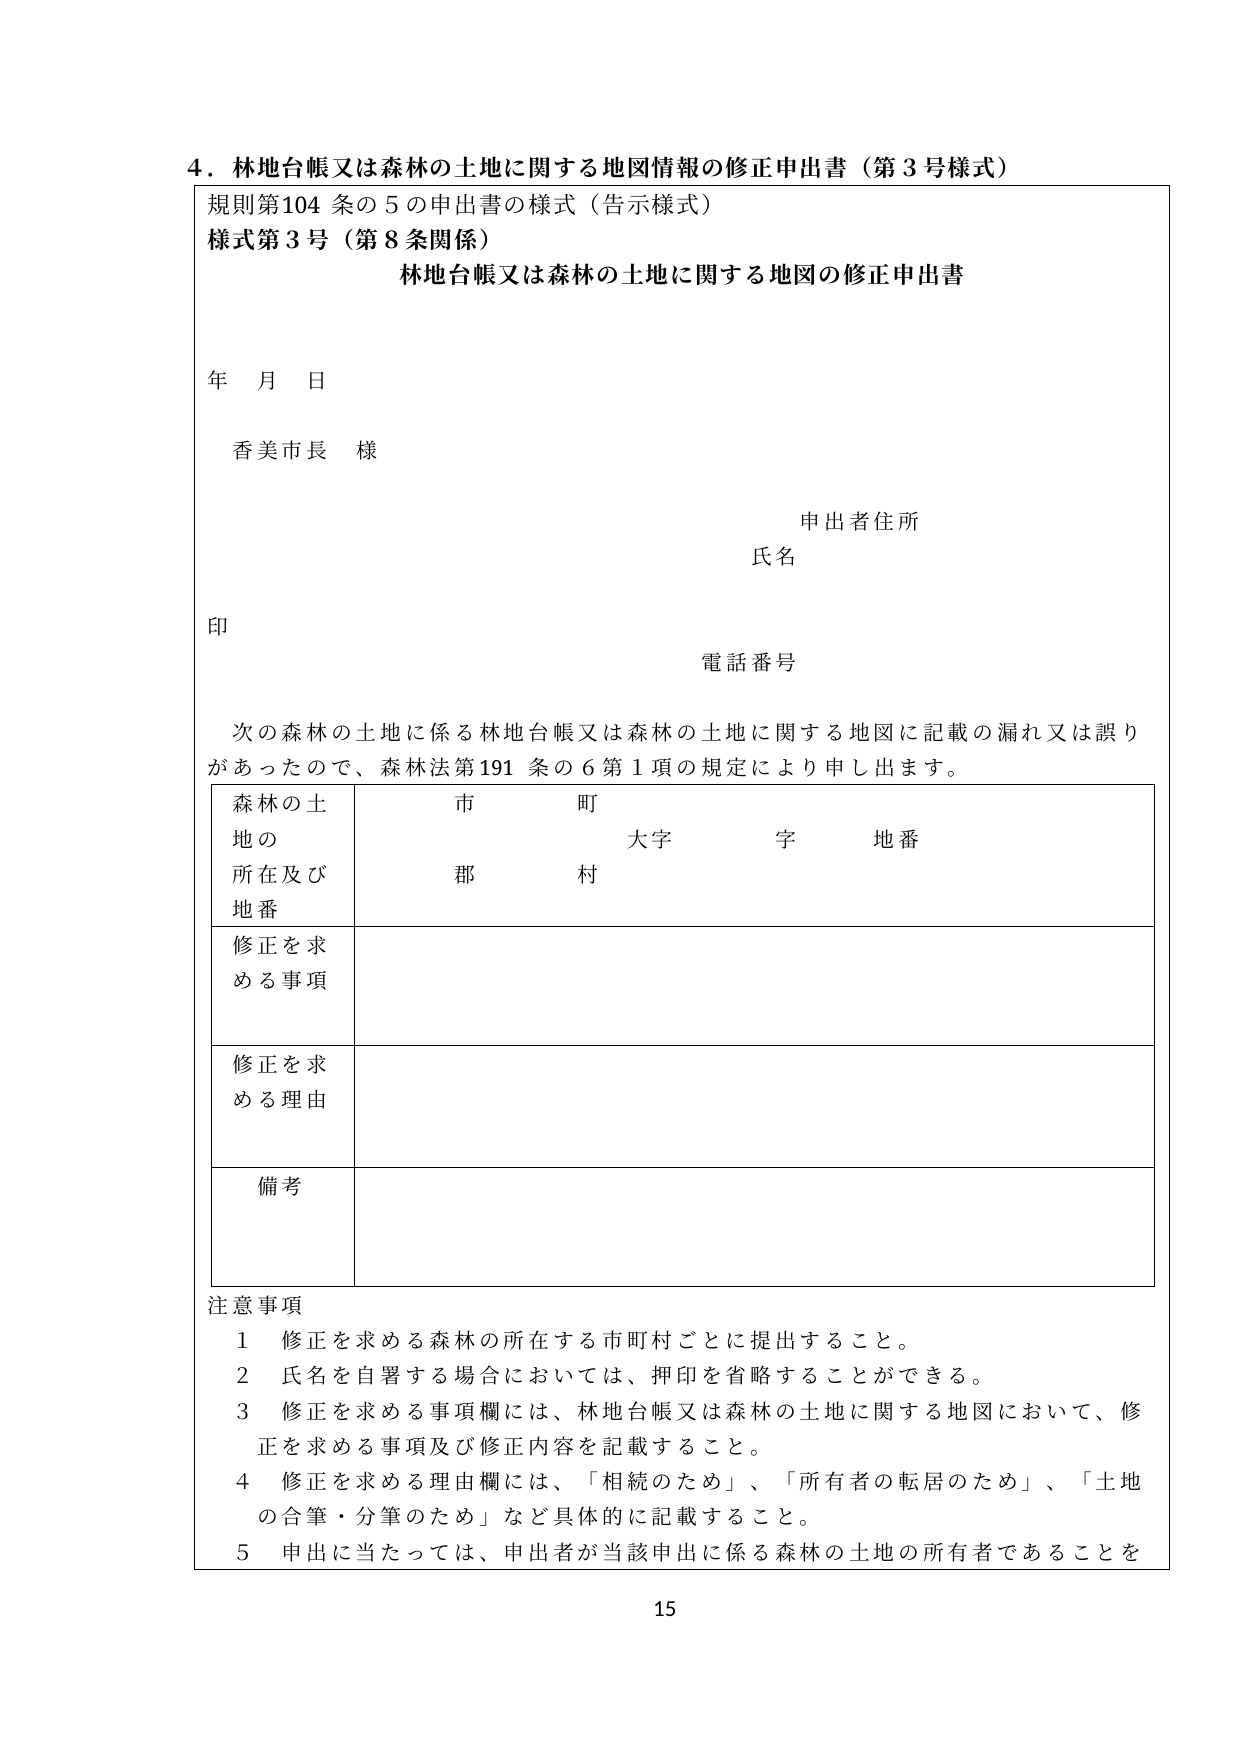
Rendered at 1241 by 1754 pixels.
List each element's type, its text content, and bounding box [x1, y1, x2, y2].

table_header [195, 186, 1169, 1569]
text ４．林地台帳又は森林の土地に関する地図情報の修正申出書（第３号様式） [183, 149, 1146, 184]
